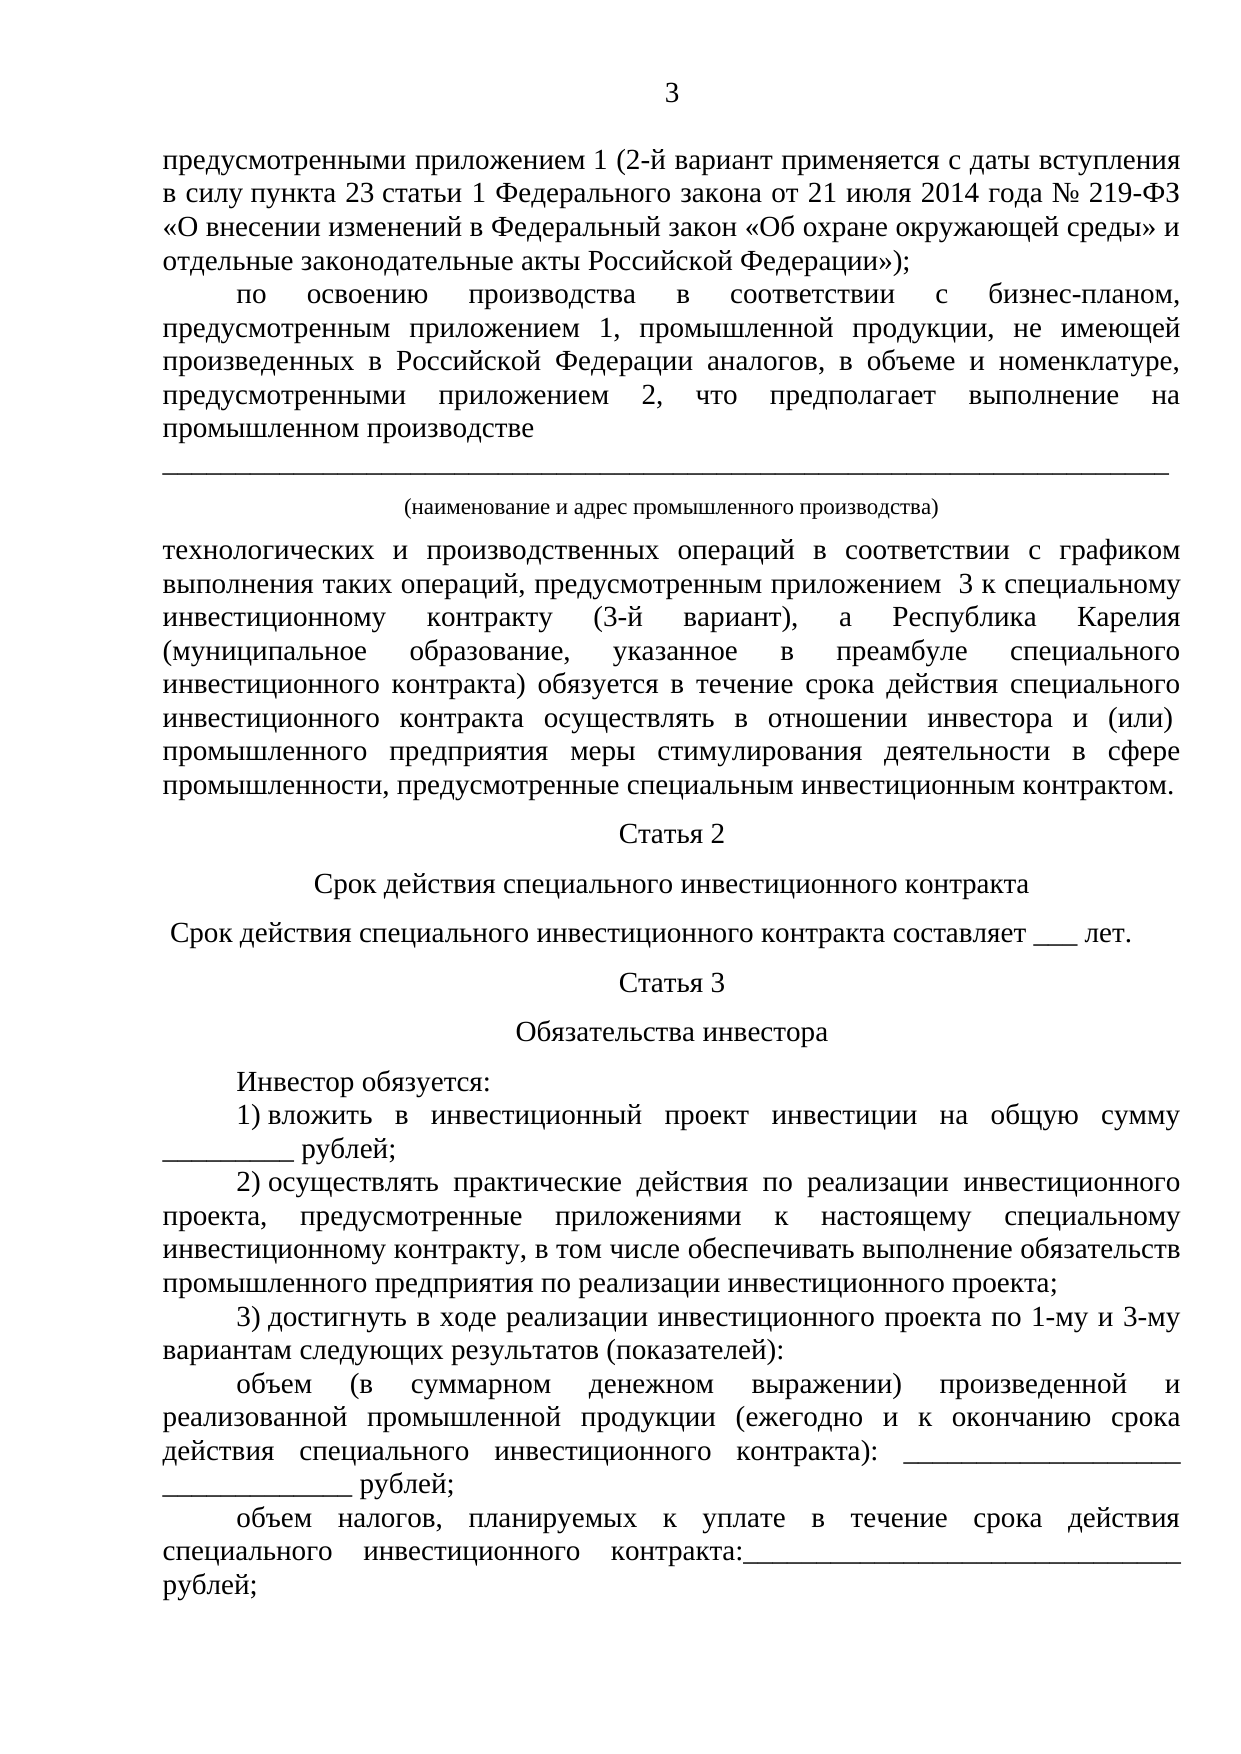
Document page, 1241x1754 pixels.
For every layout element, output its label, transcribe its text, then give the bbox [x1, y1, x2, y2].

text по освоению производства в соответствии с бизнес-планом, предусмотренным приложением 1, промышленной продукции, не имеющей произведенных в Российской Федерации аналогов, в объеме и номенклатуре, предусмотренными приложением 2, что предполагает выполнение на промышленном производстве [162, 276, 1181, 444]
text объем (в суммарном денежном выражении) произведенной и реализованной промышленной продукции (ежегодно и к окончанию срока действия специального инвестиционного контракта): ___________________ _____________ рублей; [162, 1366, 1181, 1500]
text технологических и производственных операций в соответствии с графиком выполнения таких операций, предусмотренным приложением 3 к специальному инвестиционному контракту (3-й вариант), а Республика Карелия (муниципальное образование, указанное в преамбуле специального инвестиционного контракта) обязуется в течение срока действия специального инвестиционного контракта осуществлять в отношении инвестора и (или) промышленного предприятия меры стимулирования деятельности в сфере промышленности, предусмотренные специальным инвестиционным контрактом. [162, 532, 1181, 801]
text 3) достигнуть в ходе реализации инвестиционного проекта по 1-му и 3-му вариантам следующих результатов (показателей): [162, 1299, 1181, 1366]
text предусмотренными приложением 1 (2-й вариант применяется с даты вступления в силу пункта 23 статьи 1 Федерального закона от 21 июля 2014 года № 219-ФЗ «О внесении изменений в Федеральный закон «Об охране окружающей среды» и отдельные законодательные акты Российской Федерации»); [162, 142, 1181, 276]
text (наименование и адрес промышленного производства) [162, 493, 1181, 520]
text _____________________________________________________________________ [162, 444, 1181, 477]
text 2) осуществлять практические действия по реализации инвестиционного проекта, предусмотренные приложениями к настоящему специальному инвестиционному контракту, в том числе обеспечивать выполнение обязательств промышленного предприятия по реализации инвестиционного проекта; [162, 1164, 1181, 1299]
text Статья 2 [162, 817, 1181, 850]
text 1) вложить в инвестиционный проект инвестиции на общую сумму _________ рублей; [162, 1097, 1181, 1164]
text Статья 3 [162, 965, 1181, 998]
text Срок действия специального инвестиционного контракта составляет ___ лет. [162, 916, 1181, 949]
text объем налогов, планируемых к уплате в течение срока действия специального инвестиционного контракта:______________________________ рублей; [162, 1500, 1181, 1601]
text Обязательства инвестора [162, 1014, 1181, 1048]
text Инвестор обязуется: [162, 1064, 1181, 1097]
text Срок действия специального инвестиционного контракта [162, 866, 1181, 899]
